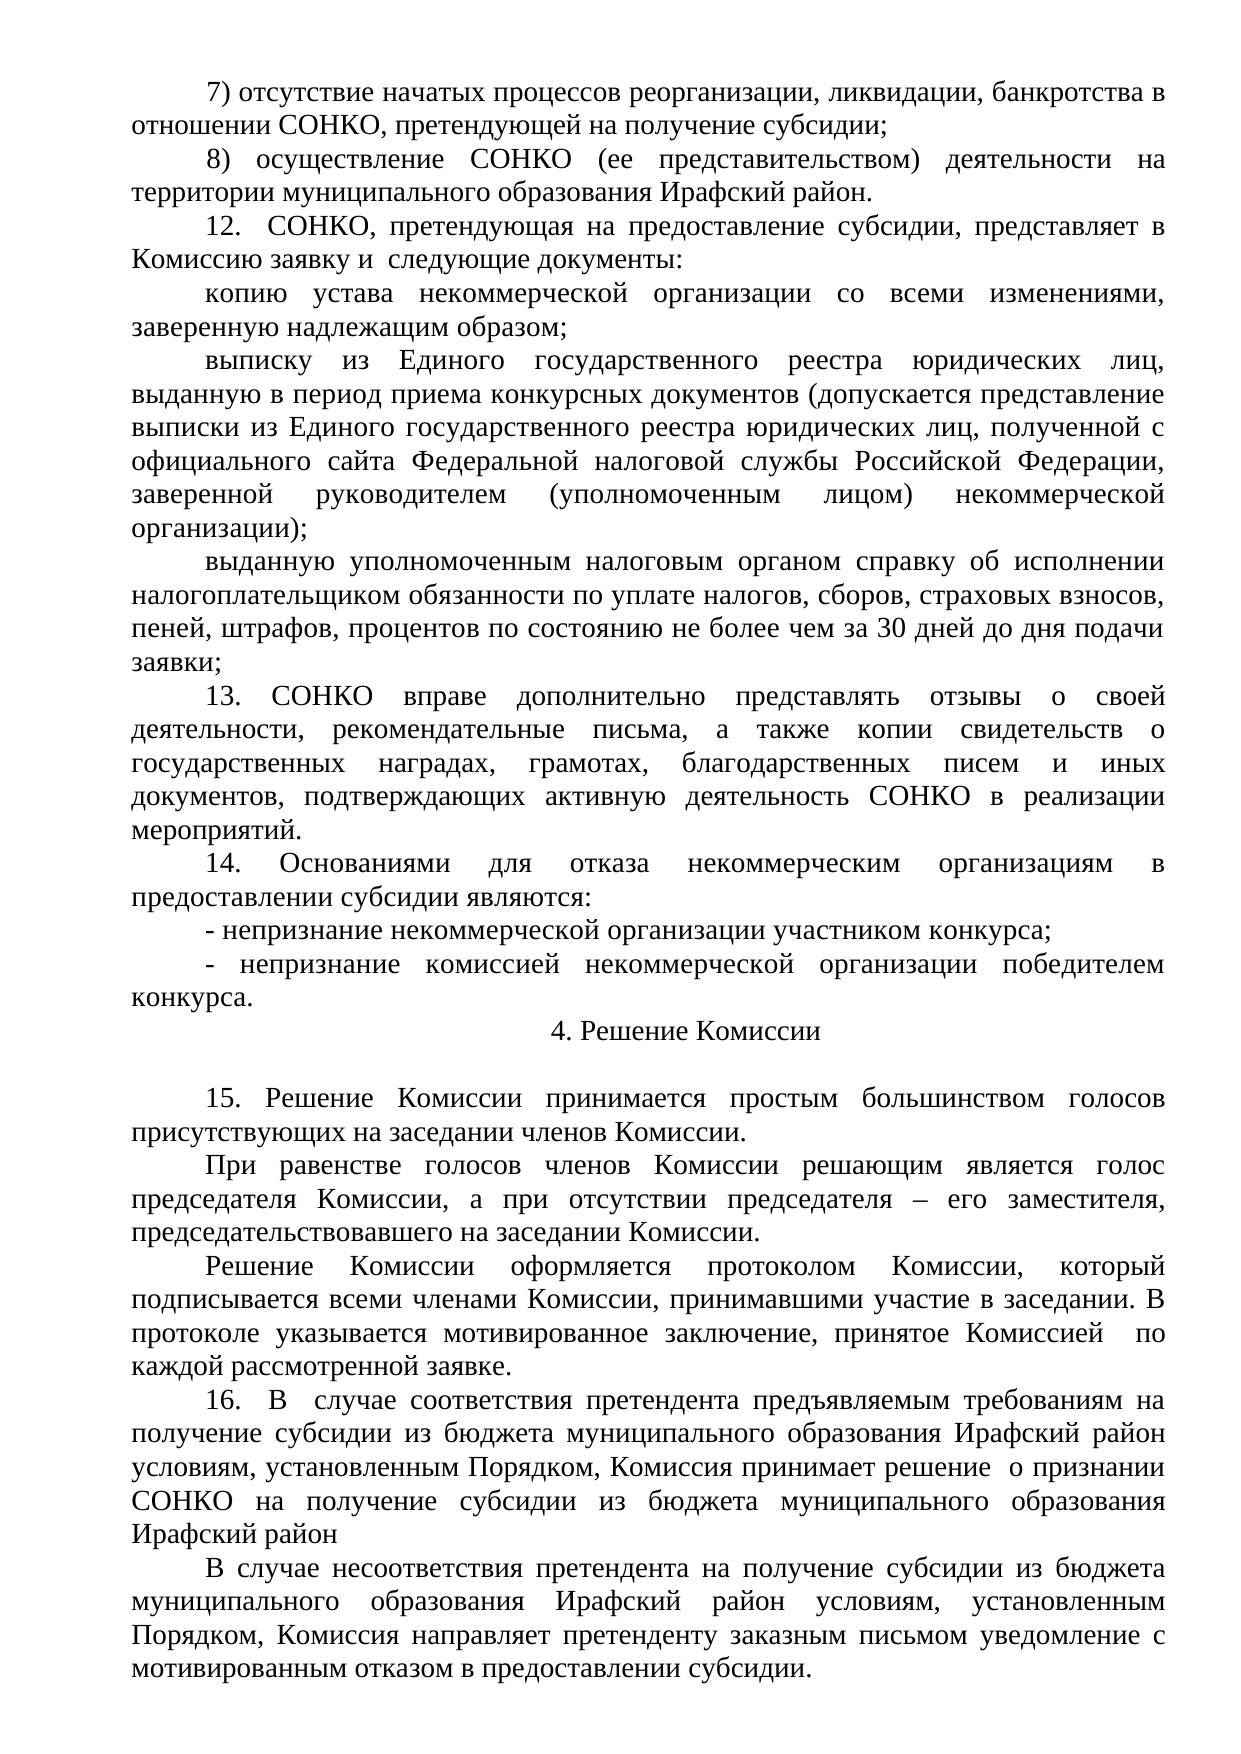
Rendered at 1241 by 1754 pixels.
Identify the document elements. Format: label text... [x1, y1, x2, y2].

text При равенстве голосов членов Комиссии решающим является голос председателя Комиссии, а при отсутствии председателя – его заместителя, председательствовавшего на заседании Комиссии. [131, 1147, 1166, 1248]
text 14. Основаниями для отказа некоммерческим организациям в предоставлении субсидии являются: [131, 845, 1166, 912]
text - непризнание некоммерческой организации участником конкурса; [131, 912, 1166, 946]
text выписку из Единого государственного реестра юридических лиц, выданную в период приема конкурсных документов (допускается представление выписки из Единого государственного реестра юридических лиц, полученной с официального сайта Федеральной налоговой службы Российской Федерации, заверенной руководителем (уполномоченным лицом) некоммерческой организации); [131, 342, 1166, 543]
text 8) осуществление СОНКО (ее представительством) деятельности на территории муниципального образования Ирафский район. [131, 141, 1166, 208]
text 15. Решение Комиссии принимается простым большинством голосов присутствующих на заседании членов Комиссии. [131, 1080, 1166, 1147]
text 12. СОНКО, претендующая на предоставление субсидии, представляет в Комиссию заявку и следующие документы: [131, 208, 1166, 275]
text В случае несоответствия претендента на получение субсидии из бюджета муниципального образования Ирафский район условиям, установленным Порядком, Комиссия направляет претенденту заказным письмом уведомление с мотивированным отказом в предоставлении субсидии. [131, 1550, 1166, 1684]
text копию устава некоммерческой организации со всеми изменениями, заверенную надлежащим образом; [131, 275, 1166, 342]
text - непризнание комиссией некоммерческой организации победителем конкурса. [131, 946, 1166, 1013]
text 7) отсутствие начатых процессов реорганизации, ликвидации, банкротства в отношении СОНКО, претендующей на получение субсидии; [131, 74, 1166, 141]
text 13. СОНКО вправе дополнительно представлять отзывы о своей деятельности, рекомендательные письма, а также копии свидетельств о государственных наградах, грамотах, благодарственных писем и иных документов, подтверждающих активную деятельность СОНКО в реализации мероприятий. [131, 678, 1166, 845]
text 4. Решение Комиссии [131, 1013, 1166, 1047]
text Решение Комиссии оформляется протоколом Комиссии, который подписывается всеми членами Комиссии, принимавшими участие в заседании. В протоколе указывается мотивированное заключение, принятое Комиссией по каждой рассмотренной заявке. [131, 1248, 1166, 1382]
text 16. В случае соответствия претендента предъявляемым требованиям на получение субсидии из бюджета муниципального образования Ирафский район условиям, установленным Порядком, Комиссия принимает решение о признании СОНКО на получение субсидии из бюджета муниципального образования Ирафский район [131, 1382, 1166, 1550]
text выданную уполномоченным налоговым органом справку об исполнении налогоплательщиком обязанности по уплате налогов, сборов, страховых взносов, пеней, штрафов, процентов по состоянию не более чем за 30 дней до дня подачи заявки; [131, 543, 1166, 678]
